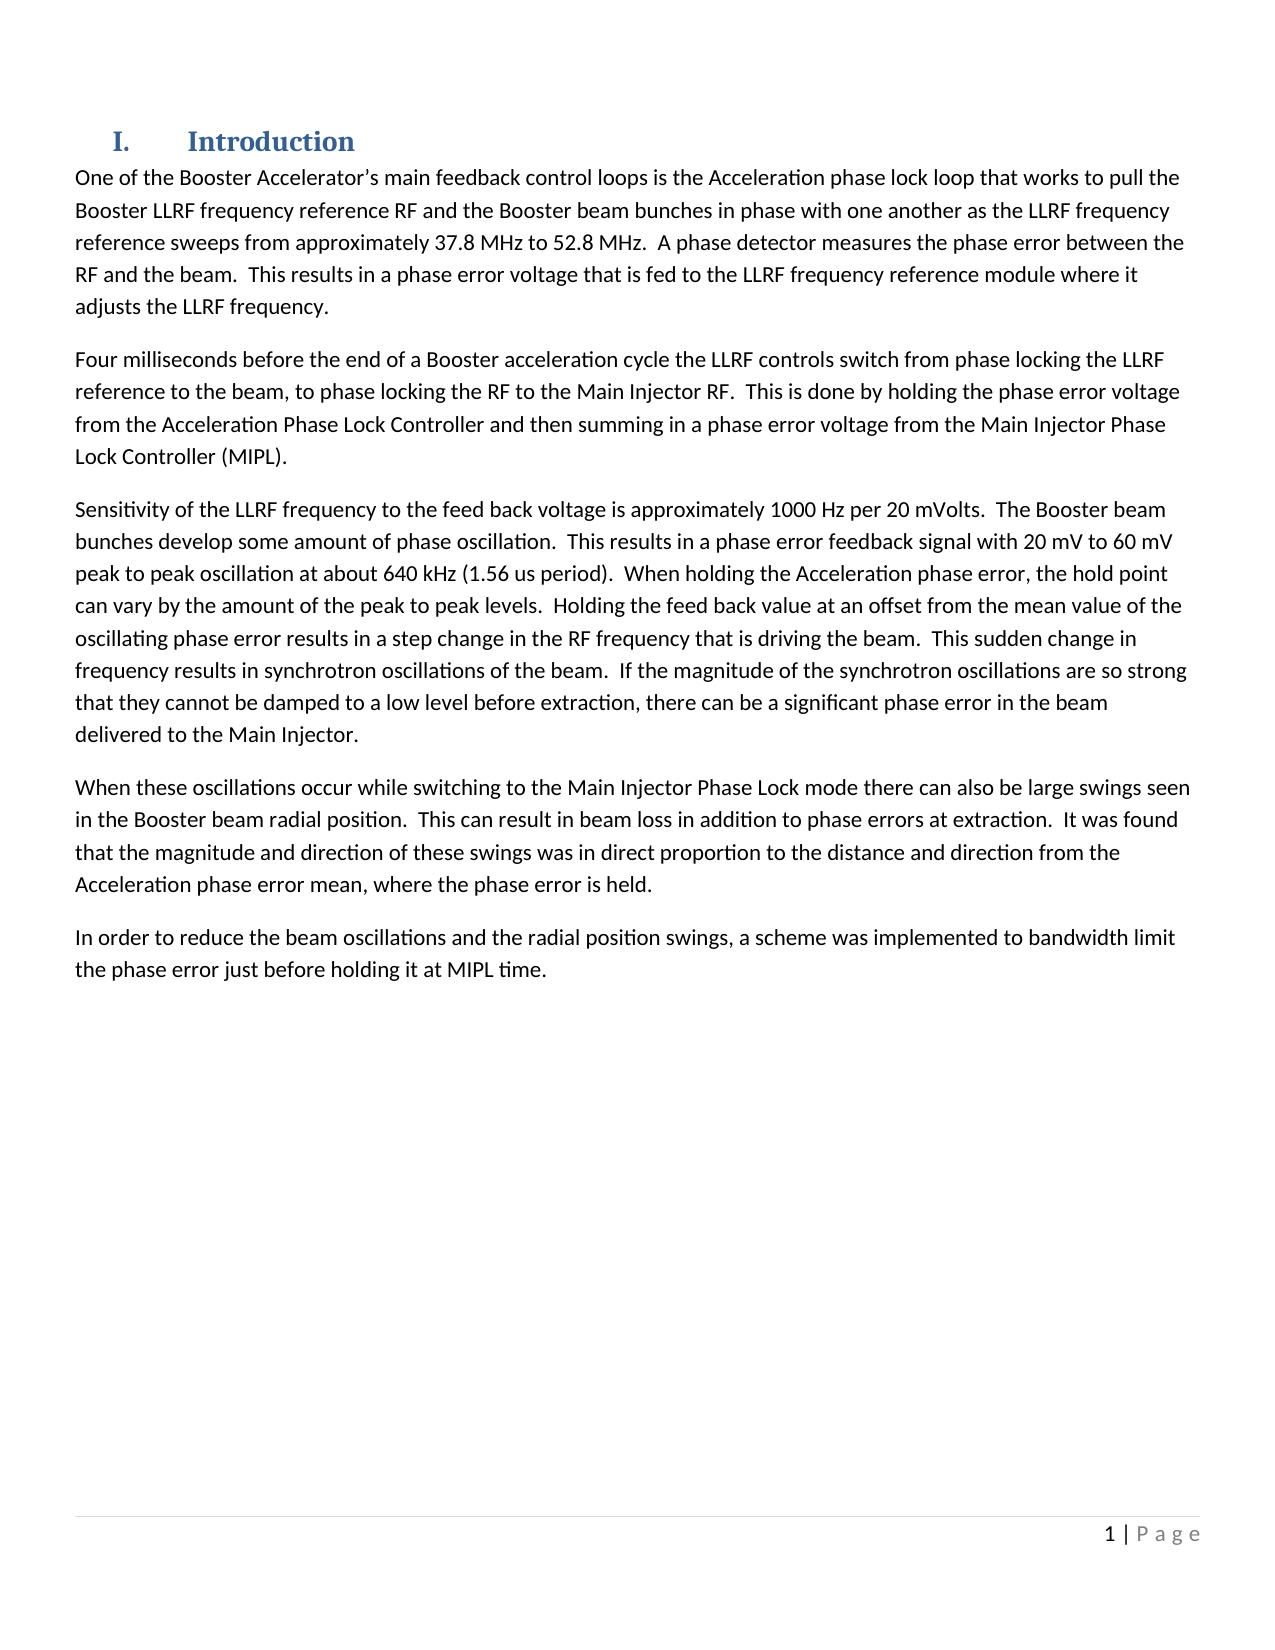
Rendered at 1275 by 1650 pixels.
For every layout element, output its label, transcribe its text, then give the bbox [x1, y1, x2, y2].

text Sensitivity of the LLRF frequency to the feed back voltage is approximately 1000 Hz per 20 mVolts. The Booster beam bunches develop some amount of phase oscillation. This results in a phase error feedback signal with 20 mV to 60 mV peak to peak oscillation at about 640 kHz (1.56 us period). When holding the Acceleration phase error, the hold point can vary by the amount of the peak to peak levels. Holding the feed back value at an offset from the mean value of the oscillating phase error results in a step change in the RF frequency that is driving the beam. This sudden change in frequency results in synchrotron oscillations of the beam. If the magnitude of the synchrotron oscillations are so strong that they cannot be damped to a low level before extraction, there can be a significant phase error in the beam delivered to the Main Injector. [75, 495, 1200, 748]
text When these oscillations occur while switching to the Main Injector Phase Lock mode there can also be large swings seen in the Booster beam radial position. This can result in beam loss in addition to phase errors at extraction. It was found that the magnitude and direction of these swings was in direct proportion to the distance and direction from the Acceleration phase error mean, where the phase error is held. [75, 773, 1200, 898]
text In order to reduce the beam oscillations and the radial position swings, a scheme was implemented to bandwidth limit the phase error just before holding it at MIPL time. [75, 923, 1200, 983]
subtitle Introduction [112, 125, 1200, 158]
text One of the Booster Accelerator’s main feedback control loops is the Acceleration phase lock loop that works to pull the Booster LLRF frequency reference RF and the Booster beam bunches in phase with one another as the LLRF frequency reference sweeps from approximately 37.8 MHz to 52.8 MHz. A phase detector measures the phase error between the RF and the beam. This results in a phase error voltage that is fed to the LLRF frequency reference module where it adjusts the LLRF frequency. [75, 163, 1200, 320]
text Four milliseconds before the end of a Booster acceleration cycle the LLRF controls switch from phase locking the LLRF reference to the beam, to phase locking the RF to the Main Injector RF. This is done by holding the phase error voltage from the Acceleration Phase Lock Controller and then summing in a phase error voltage from the Main Injector Phase Lock Controller (MIPL). [75, 345, 1200, 470]
